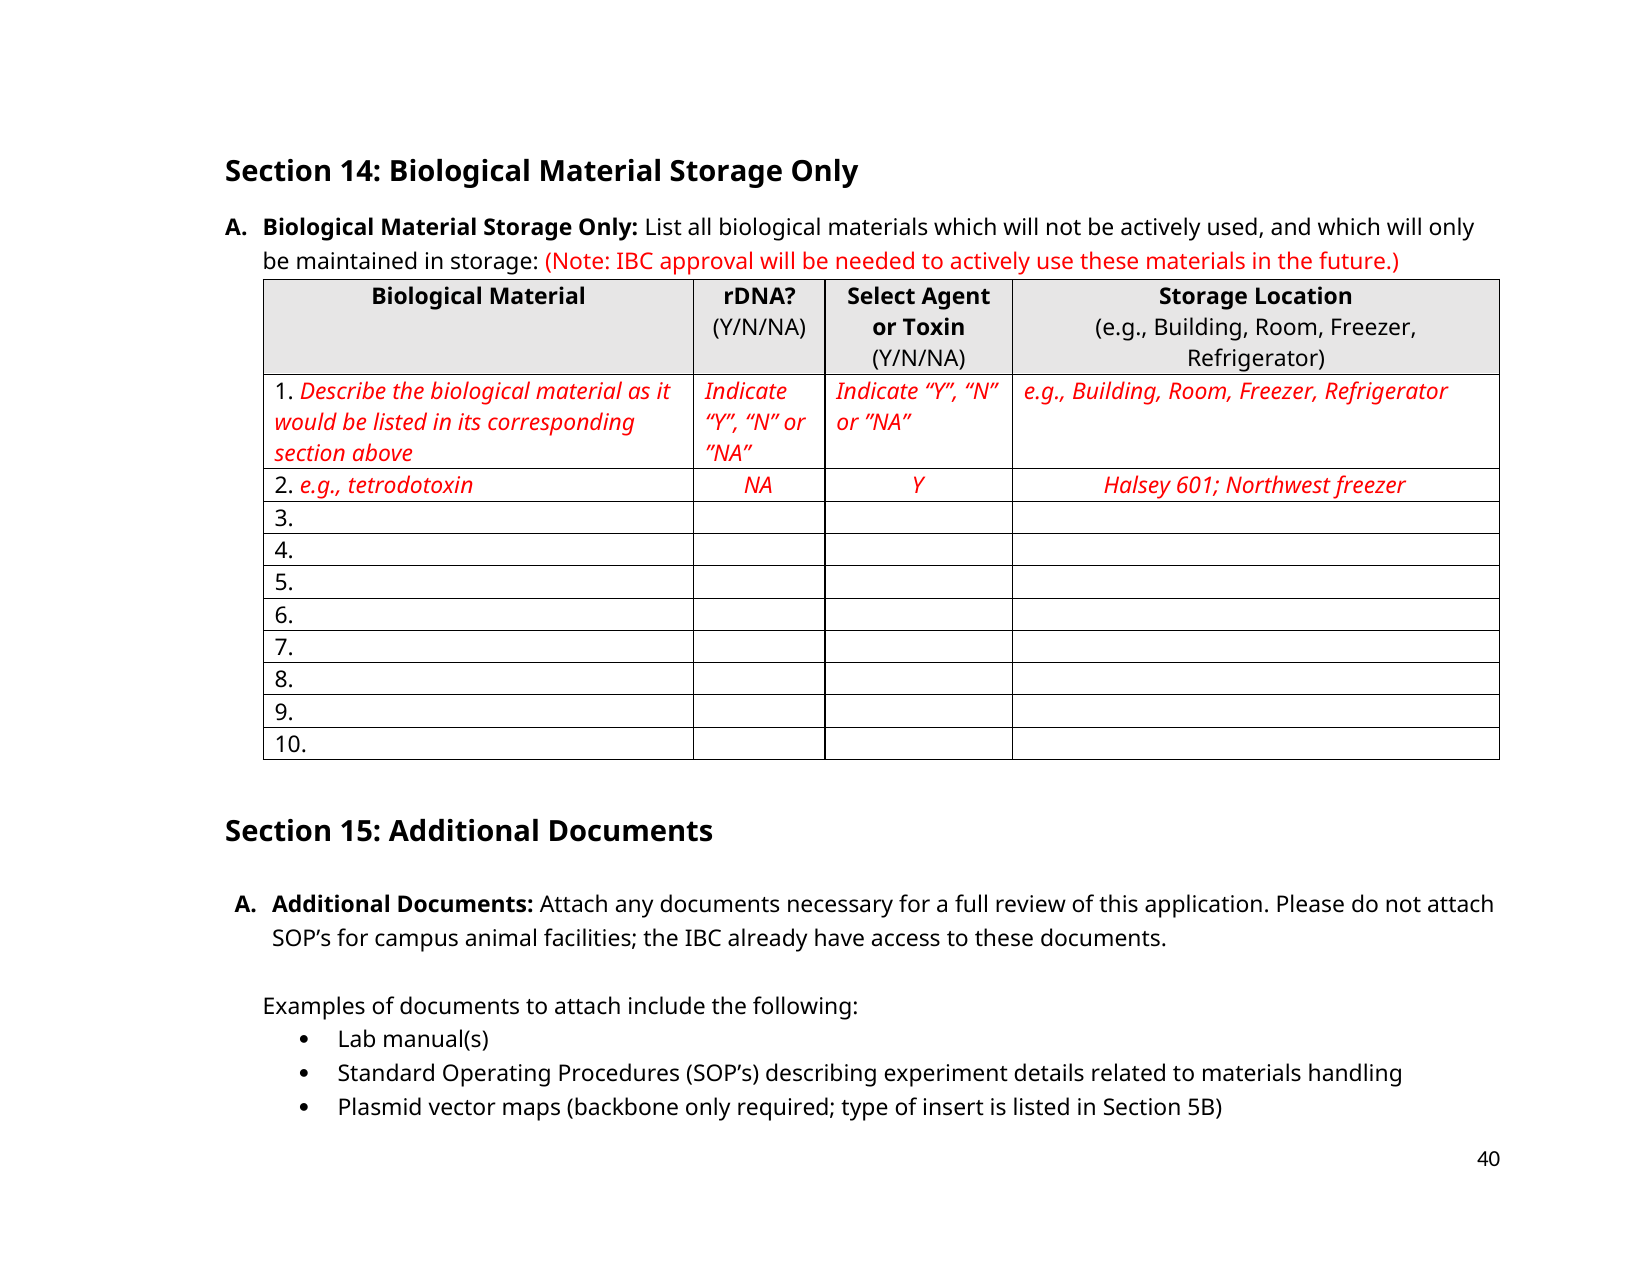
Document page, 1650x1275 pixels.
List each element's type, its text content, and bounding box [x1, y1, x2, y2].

table_cell [694, 566, 824, 597]
table_cell [694, 695, 824, 727]
table_cell Y [826, 469, 1012, 501]
table_header Storage Location (e.g., Building, Room, Freezer, Refrigerator) [1013, 280, 1499, 373]
table_cell [694, 631, 824, 662]
table_cell [826, 599, 1012, 630]
list Plasmid vector maps (backbone only required; type of insert is listed in Section 5B) [300, 1091, 1500, 1122]
table_cell [694, 663, 824, 694]
table_cell 1. Describe the biological material as it would be listed in its corresponding section above [264, 375, 693, 468]
table_cell Indicate “Y”, “N” or ”NA” [826, 375, 1012, 468]
list Lab manual(s) [300, 1023, 1500, 1054]
table_cell Indicate “Y”, “N” or ”NA” [694, 375, 824, 468]
table_cell 9. [264, 695, 693, 727]
table_cell [826, 502, 1012, 533]
list Examples of documents to attach include the following: [262, 989, 1500, 1021]
table_header Select Agent or Toxin (Y/N/NA) [826, 280, 1012, 373]
table_cell [694, 502, 824, 533]
table_cell [826, 631, 1012, 662]
list Standard Operating Procedures (SOP’s) describing experiment details related to materials handling [300, 1057, 1500, 1088]
table_cell 4. [264, 534, 693, 565]
table_cell e.g., Building, Room, Freezer, Refrigerator [1013, 375, 1499, 468]
subtitle Section 14: Biological Material Storage Only [225, 150, 1500, 190]
table_cell [1013, 599, 1499, 630]
table_cell [826, 728, 1012, 759]
table_header Biological Material [264, 280, 693, 373]
subtitle Biological Material Storage Only: List all biological materials which will not be actively used, and which will only be maintained in storage: (Note: IBC approval will be needed to actively use these materials in the future.) [225, 211, 1500, 276]
table_cell [1013, 663, 1499, 694]
table_cell [694, 599, 824, 630]
table_cell 3. [264, 502, 693, 533]
table_cell Halsey 601; Northwest freezer [1013, 469, 1499, 501]
table_cell [694, 534, 824, 565]
table_cell [1013, 566, 1499, 597]
table_header rDNA? (Y/N/NA) [694, 280, 824, 373]
table_cell [826, 663, 1012, 694]
table_cell [1013, 695, 1499, 727]
table_cell 6. [264, 599, 693, 630]
table_cell 8. [264, 663, 693, 694]
table_cell [1013, 631, 1499, 662]
table_cell 2. e.g., tetrodotoxin [264, 469, 693, 501]
table_cell 5. [264, 566, 693, 597]
table_cell [826, 534, 1012, 565]
subtitle Section 15: Additional Documents [225, 810, 1500, 850]
table_cell [826, 695, 1012, 727]
table_cell [1013, 502, 1499, 533]
table_cell [826, 566, 1012, 597]
table_cell 7. [264, 631, 693, 662]
table_cell [1013, 534, 1499, 565]
subtitle Additional Documents: Attach any documents necessary for a full review of this application. Please do not attach SOP’s for campus animal facilities; the IBC already have access to these documents. [234, 888, 1500, 953]
table_cell 10. [264, 728, 693, 759]
table_cell [1013, 728, 1499, 759]
table_cell [694, 728, 824, 759]
table_cell NA [694, 469, 824, 501]
